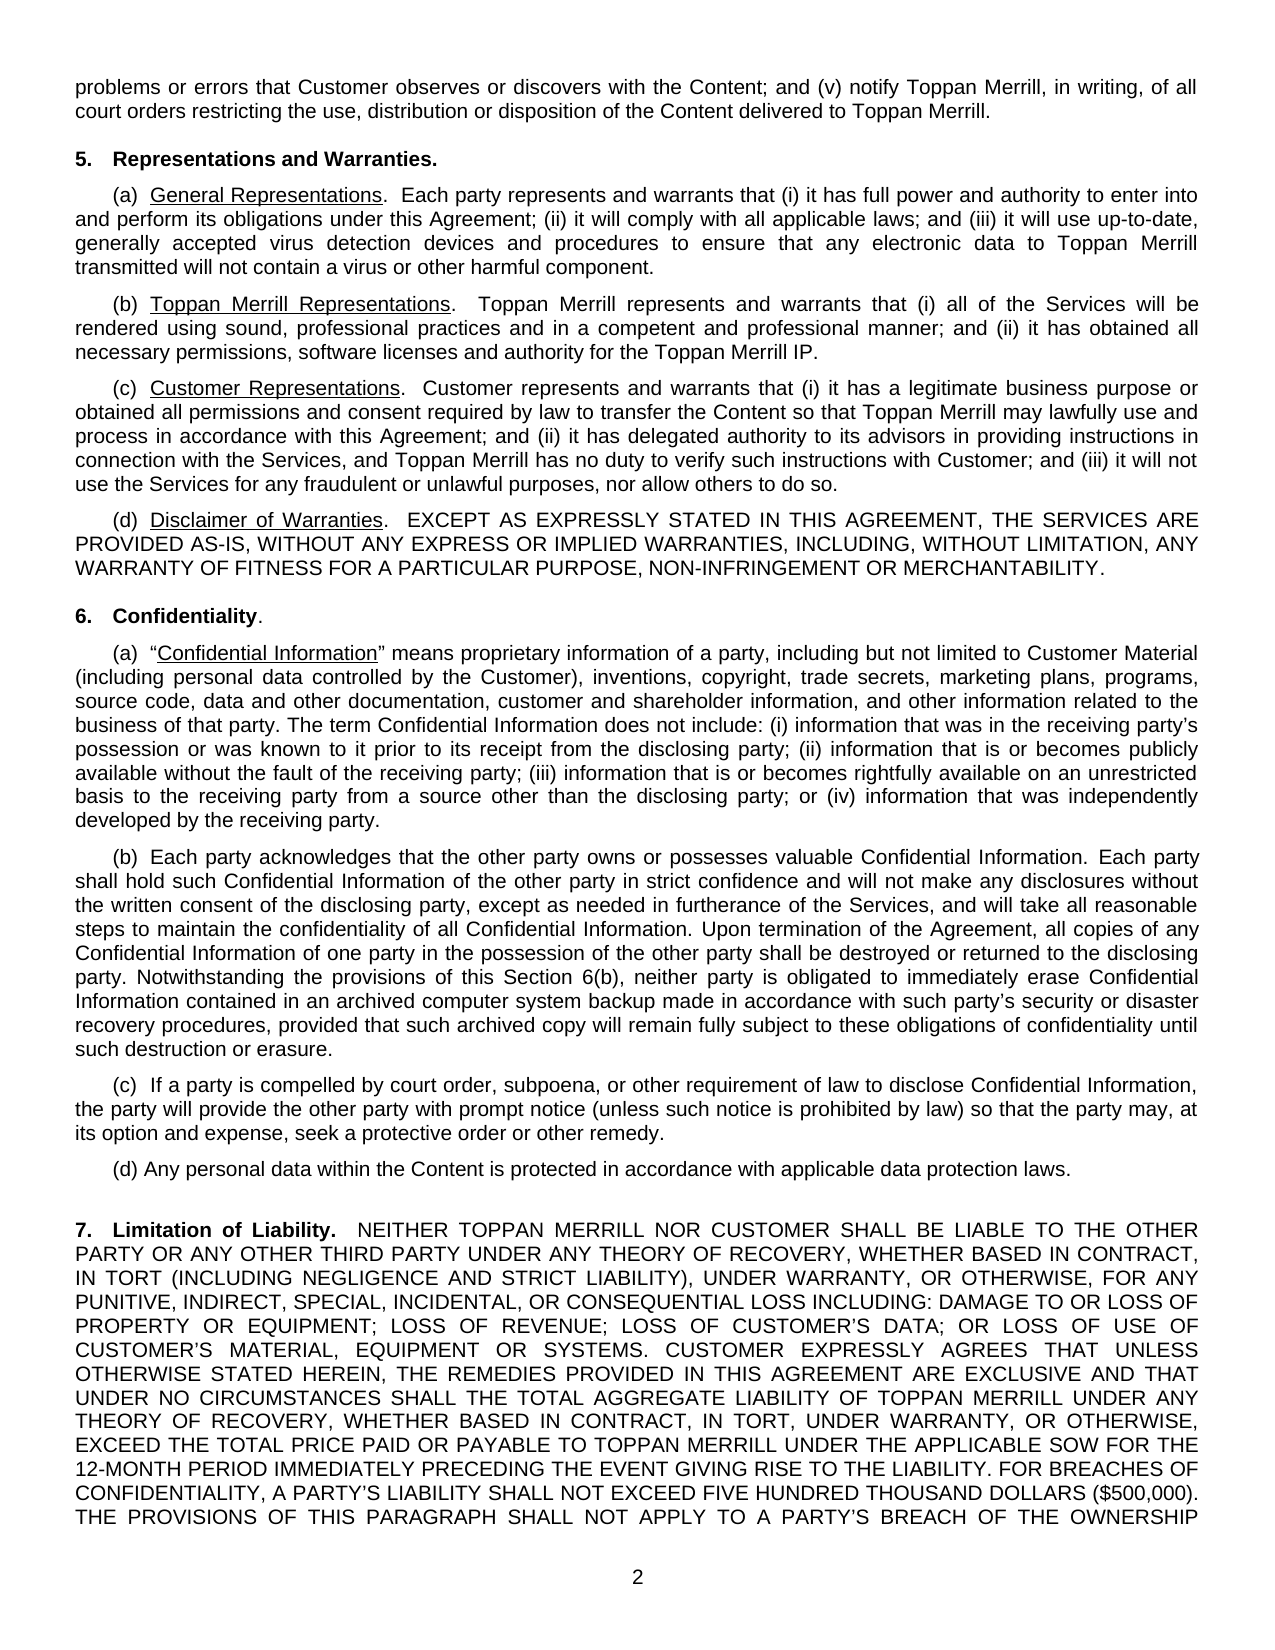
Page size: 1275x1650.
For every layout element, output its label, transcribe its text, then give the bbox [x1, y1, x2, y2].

text (c) If a party is compelled by court order, subpoena, or other requirement of law to disclose Confidential Information, the party will provide the other party with prompt notice (unless such notice is prohibited by law) so that the party may, at its option and expense, seek a protective order or other remedy. [75, 1073, 1200, 1145]
text (b) Toppan Merrill Representations. Toppan Merrill represents and warrants that (i) all of the Services will be rendered using sound, professional practices and in a competent and professional manner; and (ii) it has obtained all necessary permissions, software licenses and authority for the Toppan Merrill IP. [75, 292, 1200, 363]
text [75, 75, 1200, 123]
text (c) Customer Representations. Customer represents and warrants that (i) it has a legitimate business purpose or obtained all permissions and consent required by law to transfer the Content so that Toppan Merrill may lawfully use and process in accordance with this Agreement; and (ii) it has delegated authority to its advisors in providing instructions in connection with the Services, and Toppan Merrill has no duty to verify such instructions with Customer; and (iii) it will not use the Services for any fraudulent or unlawful purposes, nor allow others to do so. [75, 376, 1200, 496]
text (a) General Representations. Each party represents and warrants that (i) it has full power and authority to enter into and perform its obligations under this Agreement; (ii) it will comply with all applicable laws; and (iii) it will use up-to-date, generally accepted virus detection devices and procedures to ensure that any electronic data to Toppan Merrill transmitted will not contain a virus or other harmful component. [75, 183, 1200, 279]
text 6. Confidentiality. [75, 604, 1200, 628]
text (a) “Confidential Information” means proprietary information of a party, including but not limited to Customer Material (including personal data controlled by the Customer), inventions, copyright, trade secrets, marketing plans, programs, source code, data and other documentation, customer and shareholder information, and other information related to the business of that party. The term Confidential Information does not include: (i) information that was in the receiving party’s possession or was known to it prior to its receipt from the disclosing party; (ii) information that is or becomes publicly available without the fault of the receiving party; (iii) information that is or becomes rightfully available on an unrestricted basis to the receiving party from a source other than the disclosing party; or (iv) information that was independently developed by the receiving party. [75, 641, 1200, 832]
text (b) Each party acknowledges that the other party owns or possesses valuable Confidential Information. Each party shall hold such Confidential Information of the other party in strict confidence and will not make any disclosures without the written consent of the disclosing party, except as needed in furtherance of the Services, and will take all reasonable steps to maintain the confidentiality of all Confidential Information. Upon termination of the Agreement, all copies of any Confidential Information of one party in the possession of the other party shall be destroyed or returned to the disclosing party. Notwithstanding the provisions of this Section 6(b), neither party is obligated to immediately erase Confidential Information contained in an archived computer system backup made in accordance with such party’s security or disaster recovery procedures, provided that such archived copy will remain fully subject to these obligations of confidentiality until such destruction or erasure. [75, 845, 1200, 1060]
text (d) Disclaimer of Warranties. except as expressly stated in this agreement, the services are provided as-is, without any express or implied warranties, including, without limitation, any warranty of fitness for a particular purpose, non-infringement or merchantability. [75, 508, 1200, 580]
text 5. Representations and Warranties. [75, 147, 1200, 171]
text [75, 1218, 1200, 1529]
text (d) Any personal data within the Content is protected in accordance with applicable data protection laws. [75, 1157, 1200, 1181]
